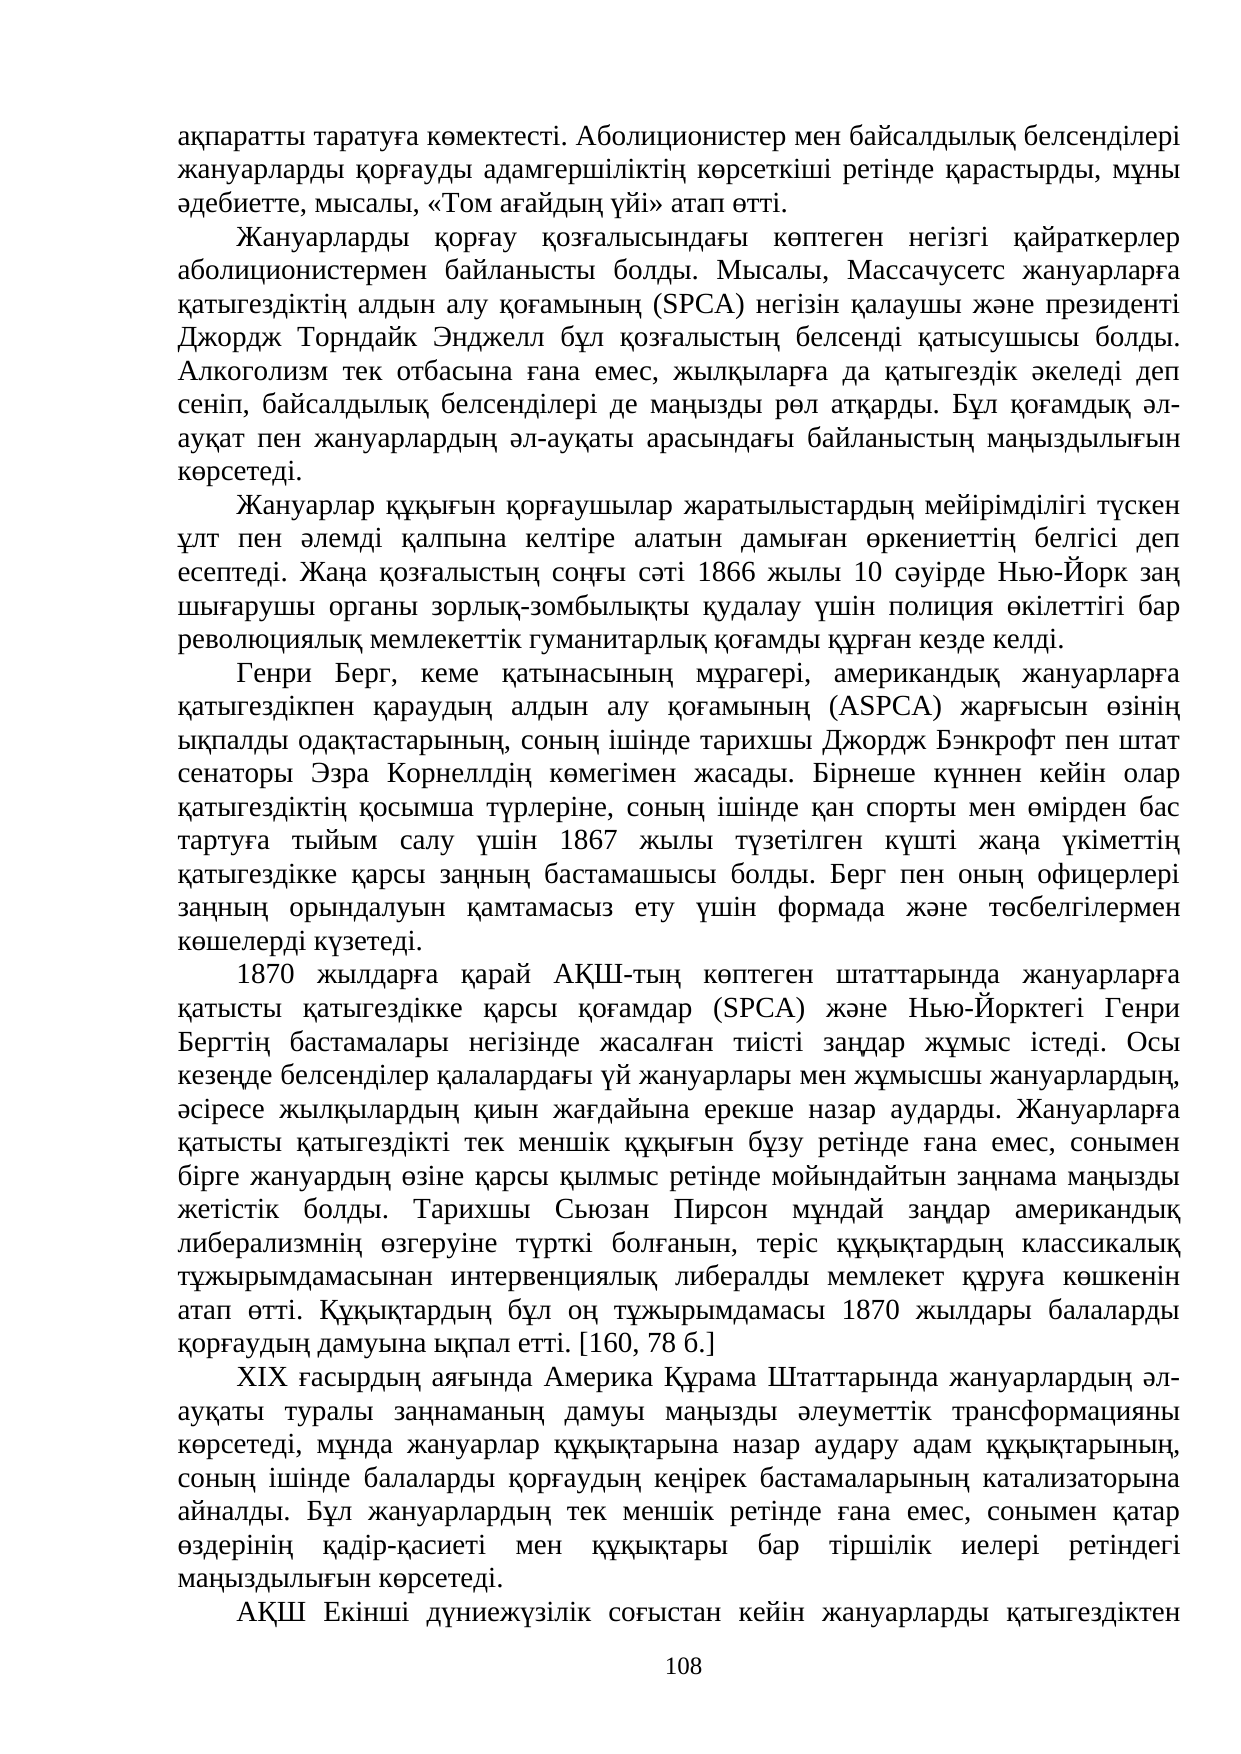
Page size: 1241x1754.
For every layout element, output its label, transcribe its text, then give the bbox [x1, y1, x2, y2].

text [177, 1594, 1181, 1627]
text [177, 118, 1181, 219]
text 1870 жылдарға қарай АҚШ-тың көптеген штаттарында жануарларға қатысты қатыгездікке қарсы қоғамдар (SPCA) және Нью-Йорктегі Генри Бергтің бастамалары негізінде жасалған тиісті заңдар жұмыс істеді. Осы кезеңде белсенділер қалалардағы үй жануарлары мен жұмысшы жануарлардың, әсіресе жылқылардың қиын жағдайына ерекше назар аударды. Жануарларға қатысты қатыгездікті тек меншік құқығын бұзу ретінде ғана емес, сонымен бірге жануардың өзіне қарсы қылмыс ретінде мойындайтын заңнама маңызды жетістік болды. Тарихшы Сьюзан Пирсон мұндай заңдар американдық либерализмнің өзгеруіне түрткі болғанын, теріс құқықтардың классикалық тұжырымдамасынан интервенциялық либералды мемлекет құруға көшкенін атап өтті. Құқықтардың бұл оң тұжырымдамасы 1870 жылдары балаларды қорғаудың дамуына ықпал етті. [160, 78 б.] [177, 957, 1181, 1359]
text ХІХ ғасырдың аяғында Америка Құрама Штаттарында жануарлардың әл-ауқаты туралы заңнаманың дамуы маңызды әлеуметтік трансформацияны көрсетеді, мұнда жануарлар құқықтарына назар аудару адам құқықтарының, соның ішінде балаларды қорғаудың кеңірек бастамаларының катализаторына айналды. Бұл жануарлардың тек меншік ретінде ғана емес, сонымен қатар өздерінің қадір-қасиеті мен құқықтары бар тіршілік иелері ретіндегі маңыздылығын көрсетеді. [177, 1359, 1181, 1594]
text Жануарларды қорғау қозғалысындағы көптеген негізгі қайраткерлер аболиционистермен байланысты болды. Мысалы, Массачусетс жануарларға қатыгездіктің алдын алу қоғамының (SPCA) негізін қалаушы және президенті Джордж Торндайк Энджелл бұл қозғалыстың белсенді қатысушысы болды. Алкоголизм тек отбасына ғана емес, жылқыларға да қатыгездік әкеледі деп сеніп, байсалдылық белсенділері де маңызды рөл атқарды. Бұл қоғамдық әл-ауқат пен жануарлардың әл-ауқаты арасындағы байланыстың маңыздылығын көрсетеді. [177, 219, 1181, 487]
text Жануарлар құқығын қорғаушылар жаратылыстардың мейірімділігі түскен ұлт пен әлемді қалпына келтіре алатын дамыған өркениеттің белгісі деп есептеді. Жаңа қозғалыстың соңғы сәті 1866 жылы 10 сәуірде Нью-Йорк заң шығарушы органы зорлық-зомбылықты қудалау үшін полиция өкілеттігі бар революциялық мемлекеттік гуманитарлық қоғамды құрған кезде келді. [177, 487, 1181, 655]
text Генри Берг, кеме қатынасының мұрагері, американдық жануарларға қатыгездікпен қараудың алдын алу қоғамының (ASPCA) жарғысын өзінің ықпалды одақтастарының, соның ішінде тарихшы Джордж Бэнкрофт пен штат сенаторы Эзра Корнеллдің көмегімен жасады. Бірнеше күннен кейін олар қатыгездіктің қосымша түрлеріне, соның ішінде қан спорты мен өмірден бас тартуға тыйым салу үшін 1867 жылы түзетілген күшті жаңа үкіметтің қатыгездікке қарсы заңның бастамашысы болды. Берг пен оның офицерлері заңның орындалуын қамтамасыз ету үшін формада және төсбелгілермен көшелерді күзетеді. [177, 655, 1181, 957]
